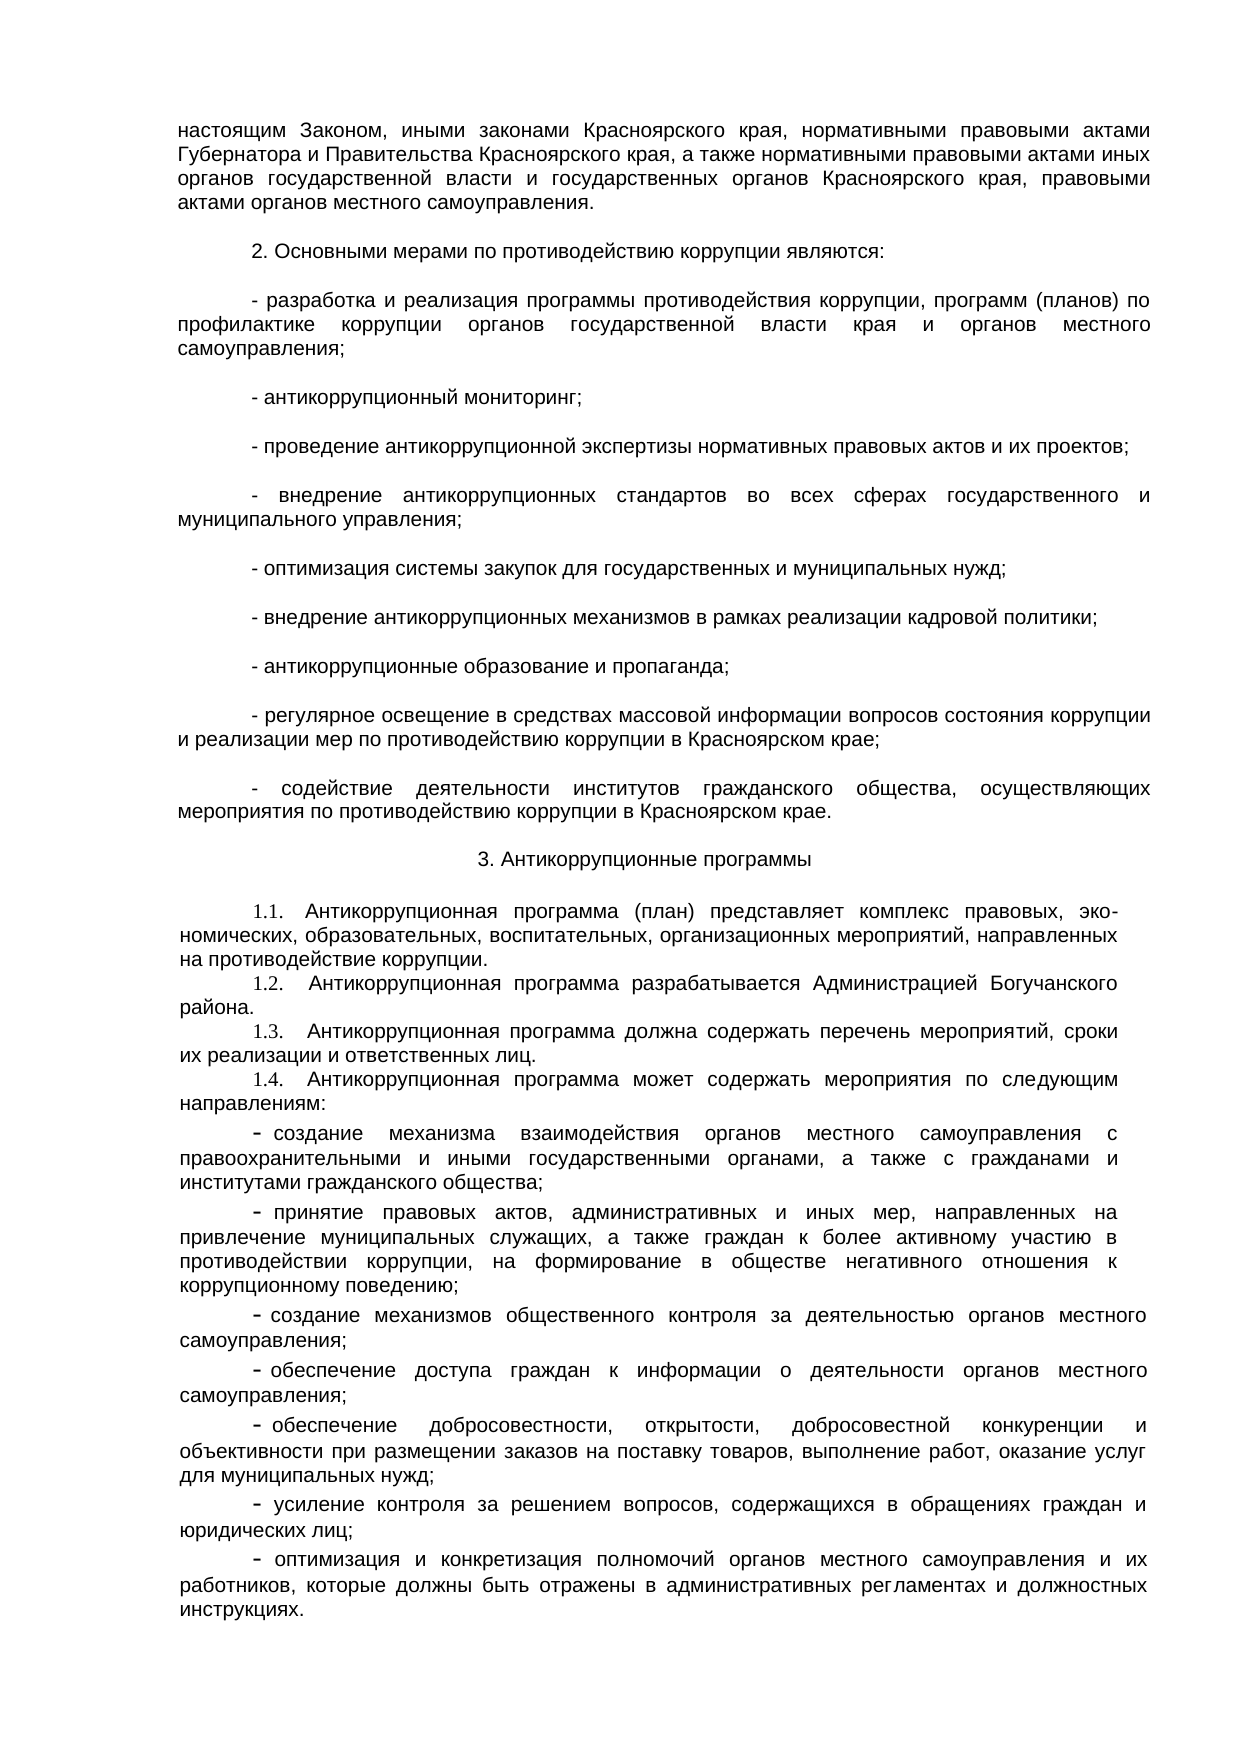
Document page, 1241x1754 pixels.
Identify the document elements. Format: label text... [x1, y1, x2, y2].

text - разработка и реализация программы противодействия коррупции, программ (планов) по профилактике коррупции органов государственной власти края и органов местного самоуправления; [177, 288, 1152, 360]
list Антикоррупционная программа должна содержать перечень мероприятий, сроки их реализации и ответственных лиц. [179, 1019, 1118, 1067]
list Антикоррупционная программа (план) представляет комплекс правовых, экономических, образовательных, воспитательных, организационных мероприятий, направленных на противодействие коррупции. [179, 898, 1118, 971]
list создание механизма взаимодействия органов местного самоуправления с правоохранительными и иными государственными органами, а также с гражданами и институтами гражданского общества; [179, 1115, 1118, 1194]
list создание механизмов общественного контроля за деятельностью органов местного самоуправления; [179, 1297, 1147, 1352]
text 3. Антикоррупционные программы [177, 847, 1112, 871]
text - содействие деятельности институтов гражданского общества, осуществляющих мероприятия по противодействию коррупции в Красноярском крае. [177, 775, 1152, 823]
text - антикоррупционные образование и пропаганда; [177, 653, 1152, 677]
text - оптимизация системы закупок для государственных и муниципальных нужд; [177, 556, 1152, 579]
list обеспечение доступа граждан к информации о деятельности органов местного самоуправления; [179, 1352, 1147, 1407]
text - антикоррупционный мониторинг; [177, 385, 1152, 409]
text - внедрение антикоррупционных стандартов во всех сферах государственного и муниципального управления; [177, 483, 1152, 531]
text - регулярное освещение в средствах массовой информации вопросов состояния коррупции и реализации мер по противодействию коррупции в Красноярском крае; [177, 702, 1152, 750]
text - внедрение антикоррупционных механизмов в рамках реализации кадровой политики; [177, 604, 1152, 628]
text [177, 118, 1152, 214]
list усиление контроля за решением вопросов, содержащихся в обращениях граждан и юридических лиц; [179, 1486, 1147, 1541]
list Антикоррупционная программа может содержать мероприятия по следующим направлениям: [179, 1067, 1118, 1115]
list обеспечение добросовестности, открытости, добросовестной конкуренции и объективности при размещении заказов на поставку товаров, выполнение работ, оказание услуг для муниципальных нужд; [179, 1407, 1147, 1486]
list принятие правовых актов, административных и иных мер, направленных на привлечение муниципальных служащих, а также граждан к более активному участию в противодействии коррупции, на формирование в обществе негативного отношения к коррупционному поведению; [179, 1194, 1118, 1297]
list оптимизация и конкретизация полномочий органов местного самоуправления и их работников, которые должны быть отражены в административных регламентах и должностных инструкциях. [179, 1541, 1147, 1621]
text 2. Основными мерами по противодействию коррупции являются: [177, 239, 1152, 263]
text - проведение антикоррупционной экспертизы нормативных правовых актов и их проектов; [177, 434, 1152, 458]
list Антикоррупционная программа разрабатывается Администрацией Богучанского района. [179, 971, 1118, 1019]
